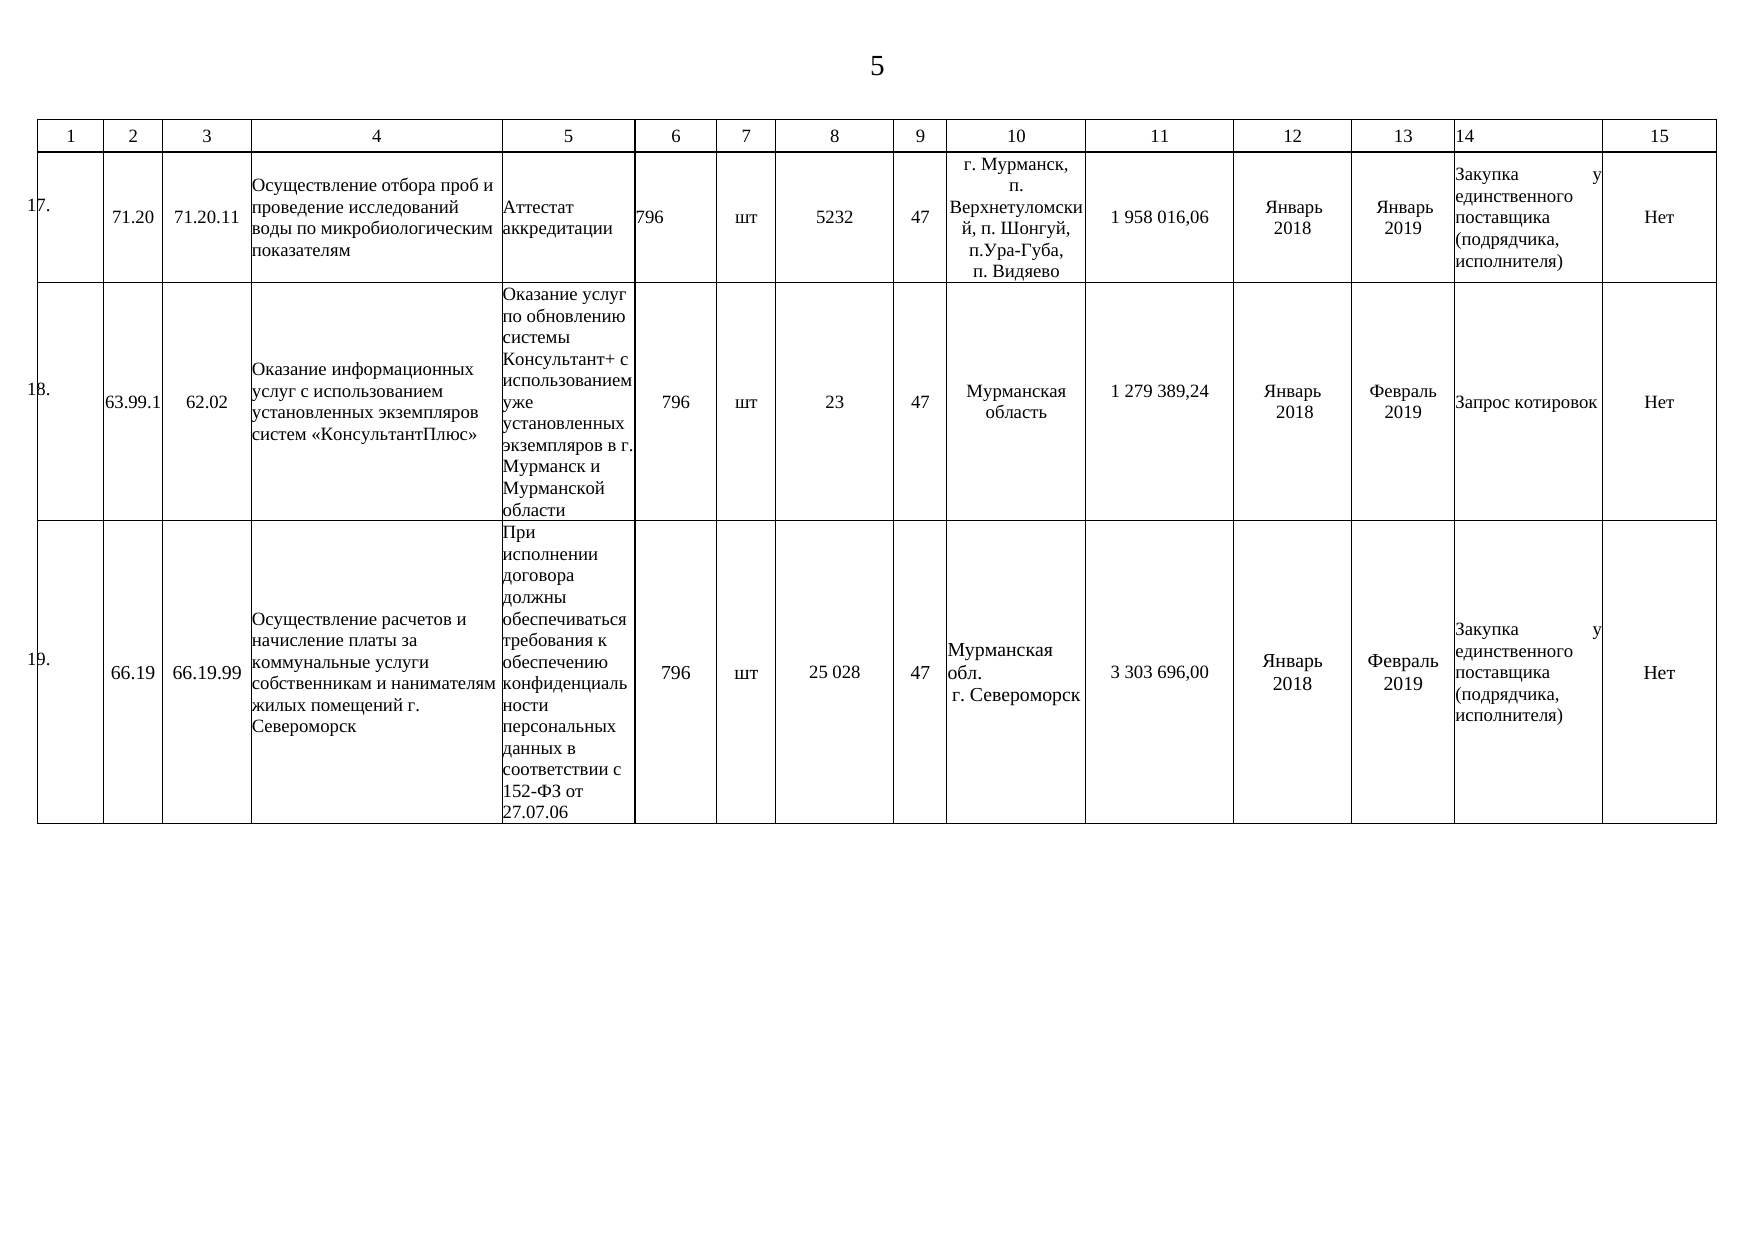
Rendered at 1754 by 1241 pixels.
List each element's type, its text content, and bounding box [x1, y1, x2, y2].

table_cell 796 [636, 521, 716, 823]
table_cell Нет [1603, 153, 1716, 282]
table_header 1 [38, 120, 103, 151]
table_cell 47 [894, 521, 946, 823]
table_header 13 [1352, 120, 1454, 151]
table_cell Аттестат аккредитации [503, 153, 634, 282]
table_header 11 [1086, 120, 1233, 151]
table_cell Январь 2018 [1234, 283, 1351, 520]
table_cell 63.99.1 [104, 283, 162, 520]
table_header 8 [776, 120, 893, 151]
table_header 2 [104, 120, 162, 151]
table_cell 47 [894, 283, 946, 520]
table_cell Закупка у единственного поставщика (подрядчика, исполнителя) [1455, 153, 1602, 282]
table_cell Осуществление отбора проб и проведение исследований воды по микробиологическим показателям [252, 153, 502, 282]
table_cell Январь 2018 [1234, 153, 1351, 282]
table_cell 5232 [776, 153, 893, 282]
table_cell 47 [894, 153, 946, 282]
table_header 10 [947, 120, 1085, 151]
table_cell Мурманская область [947, 283, 1085, 520]
table_cell Февраль 2019 [1352, 521, 1454, 823]
table_header 12 [1234, 120, 1351, 151]
table_cell Оказание услуг по обновлению системы Консультант+ с использованием уже установленных экземпляров в г. Мурманск и Мурманской области [503, 283, 634, 520]
table_cell г. Мурманск, п. Верхнетуломский, п. Шонгуй, п.Ура-Губа, п. Видяево [947, 153, 1085, 282]
table_cell [38, 521, 103, 823]
table_header 3 [163, 120, 251, 151]
table_cell Оказание информационных услуг с использованием установленных экземпляров систем «КонсультантПлюс» [252, 283, 502, 520]
table_cell шт [717, 283, 775, 520]
table_header 5 [503, 120, 634, 151]
table_cell 3 303 696,00 [1086, 521, 1233, 823]
table_cell 66.19 [104, 521, 162, 823]
table_cell шт [717, 153, 775, 282]
table_cell Осуществление расчетов и начисление платы за коммунальные услуги собственникам и нанимателям жилых помещений г. Североморск [252, 521, 502, 823]
table_header 6 [636, 120, 716, 151]
table_cell Февраль 2019 [1352, 283, 1454, 520]
table_cell 62.02 [163, 283, 251, 520]
table_cell [38, 153, 103, 282]
table_cell 796 [636, 153, 716, 282]
table_cell 1 279 389,24 [1086, 283, 1233, 520]
table_cell [38, 283, 103, 520]
table_cell 23 [776, 283, 893, 520]
table_cell 71.20 [104, 153, 162, 282]
table_cell Нет [1603, 521, 1716, 823]
table_cell Январь 2019 [1352, 153, 1454, 282]
table_cell 71.20.11 [163, 153, 251, 282]
table_header 7 [717, 120, 775, 151]
table_cell 1 958 016,06 [1086, 153, 1233, 282]
table_header 14 [1455, 120, 1602, 151]
table_cell Нет [1603, 283, 1716, 520]
table_cell При исполнении договора должны обеспечиваться требования к обеспечению конфиденциальности персональных данных в соответствии с 152-ФЗ от 27.07.06 [503, 521, 634, 823]
table_header 15 [1603, 120, 1716, 151]
table_cell шт [717, 521, 775, 823]
table_cell 796 [636, 283, 716, 520]
table_cell 66.19.99 [163, 521, 251, 823]
table_cell Мурманская обл. г. Североморск [947, 521, 1085, 823]
table_header 4 [252, 120, 502, 151]
table_cell Закупка у единственного поставщика (подрядчика, исполнителя) [1455, 521, 1602, 823]
table_cell Запрос котировок [1455, 283, 1602, 520]
table_cell Январь 2018 [1234, 521, 1351, 823]
table_cell 25 028 [776, 521, 893, 823]
table_header 9 [894, 120, 946, 151]
